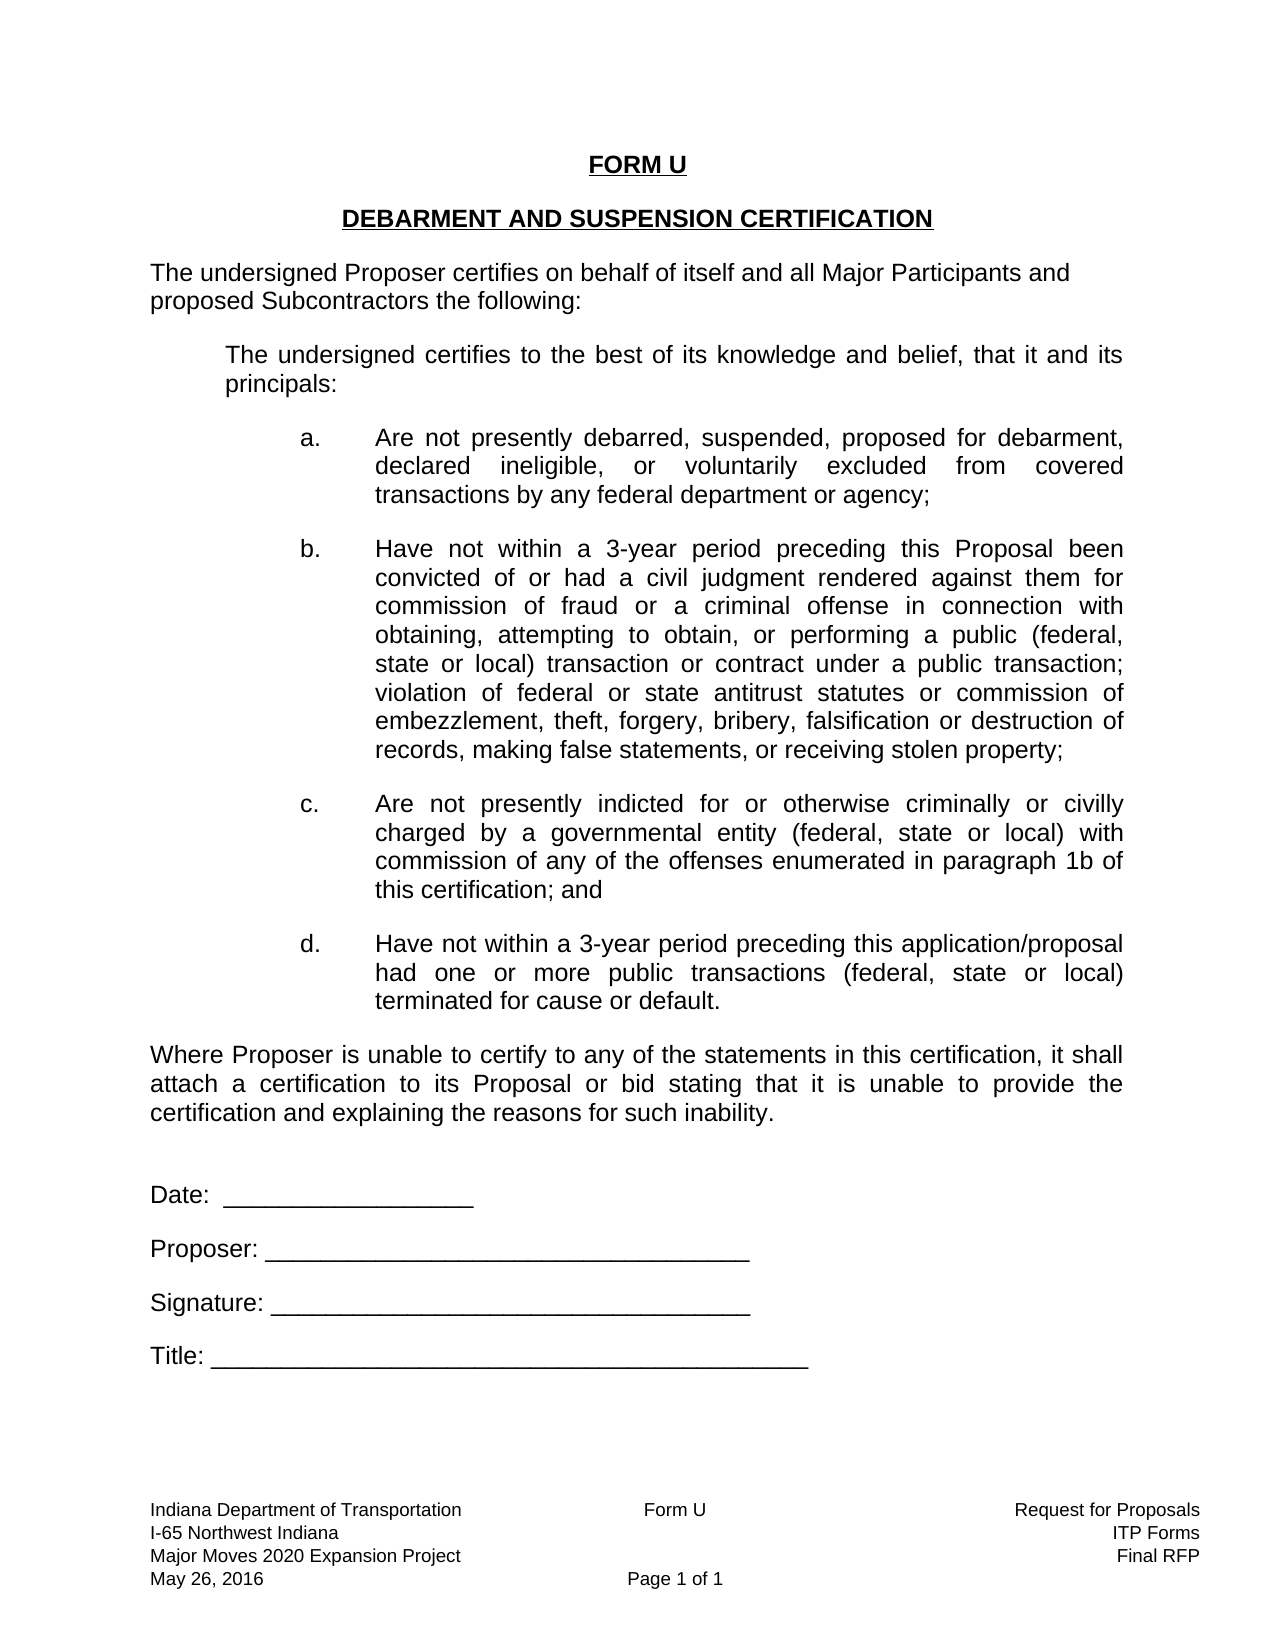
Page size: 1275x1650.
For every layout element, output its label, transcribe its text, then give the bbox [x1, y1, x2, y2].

text b. Have not within a 3-year period preceding this Proposal been convicted of or had a civil judgment rendered against them for commission of fraud or a criminal offense in connection with obtaining, attempting to obtain, or performing a public (federal, state or local) transaction or contract under a public transaction; violation of federal or state antitrust statutes or commission of embezzlement, theft, forgery, bribery, falsification or destruction of records, making false statements, or receiving stolen property; [300, 534, 1125, 764]
text Where Proposer is unable to certify to any of the statements in this certification, it shall attach a certification to its Proposal or bid stating that it is unable to provide the certification and explaining the reasons for such inability. [150, 1040, 1125, 1126]
text a. Are not presently debarred, suspended, proposed for debarment, declared ineligible, or voluntarily excluded from covered transactions by any federal department or agency; [300, 422, 1125, 509]
text Title: ___________________________________________ [150, 1341, 1125, 1370]
title FORM U [150, 150, 1125, 179]
text Signature: [150, 1287, 1125, 1316]
text The undersigned certifies to the best of its knowledge and belief, that it and its principals: [225, 340, 1125, 397]
text Proposer: [150, 1234, 1125, 1262]
text c. Are not presently indicted for or otherwise criminally or civilly charged by a governmental entity (federal, state or local) with commission of any of the offenses enumerated in paragraph 1b of this certification; and [300, 789, 1125, 904]
text The undersigned Proposer certifies on behalf of itself and all Major Participants and proposed Subcontractors the following: [150, 257, 1125, 315]
text Date: __________________ [150, 1180, 1125, 1209]
text DEBARMENT AND SUSPENSION CERTIFICATION [150, 204, 1125, 232]
text d. Have not within a 3-year period preceding this application/proposal had one or more public transactions (federal, state or local) terminated for cause or default. [300, 929, 1125, 1015]
